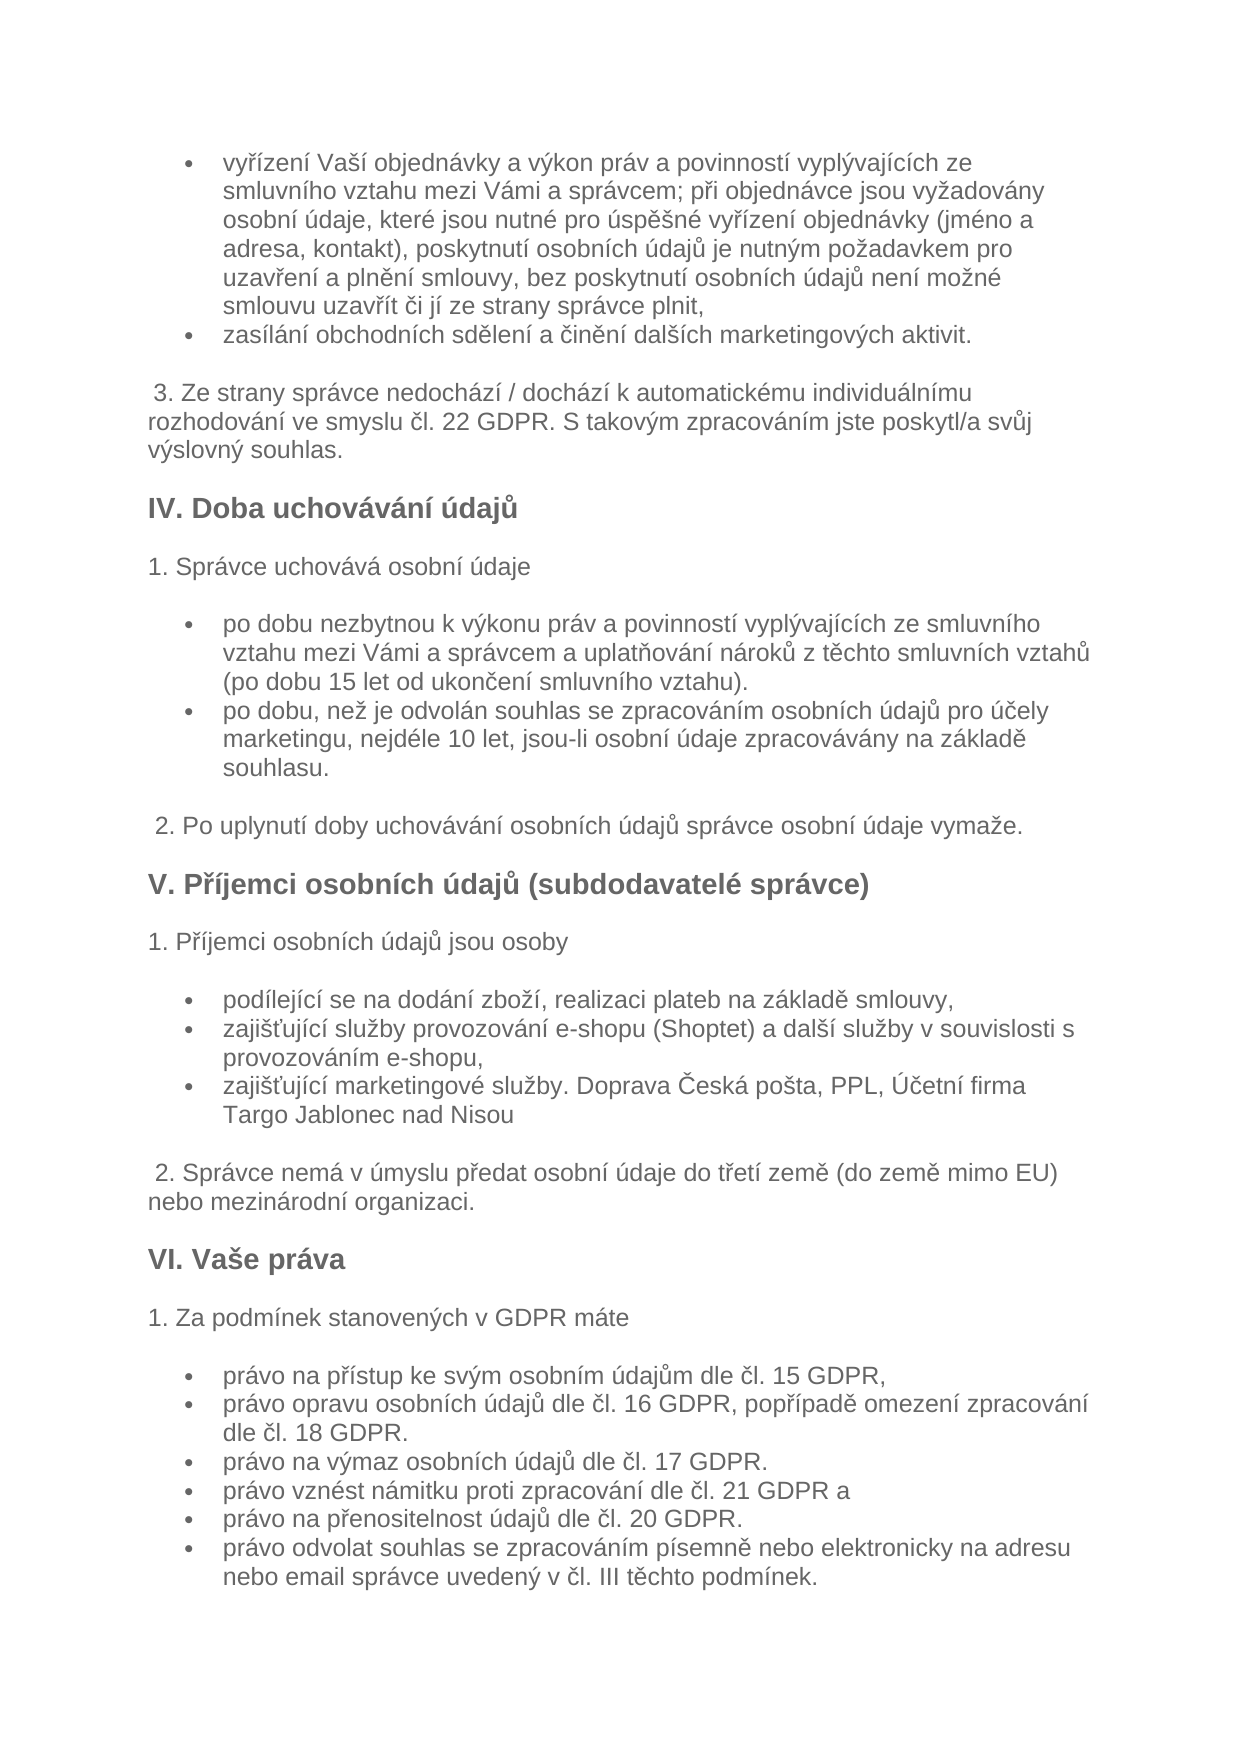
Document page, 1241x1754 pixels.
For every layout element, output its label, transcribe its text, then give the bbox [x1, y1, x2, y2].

text V. Příjemci osobních údajů (subdodavatelé správce) [148, 867, 1093, 900]
text 2. Po uplynutí doby uchovávání osobních údajů správce osobní údaje vymaže. [148, 811, 1093, 840]
text VI. Vaše práva [148, 1242, 1093, 1276]
list podílející se na dodání zboží, realizaci plateb na základě smlouvy, [185, 985, 1093, 1014]
list právo na výmaz osobních údajů dle čl. 17 GDPR. [185, 1447, 1093, 1476]
list právo na přenositelnost údajů dle čl. 20 GDPR. [185, 1504, 1093, 1533]
text 1. Příjemci osobních údajů jsou osoby [148, 927, 1093, 956]
list zajišťující služby provozování e-shopu (Shoptet) a další služby v souvislosti s provozováním e-shopu, [185, 1014, 1093, 1071]
list právo opravu osobních údajů dle čl. 16 GDPR, popřípadě omezení zpracování dle čl. 18 GDPR. [185, 1389, 1093, 1447]
text IV. Doba uchovávání údajů [148, 491, 1093, 525]
list vyřízení Vaší objednávky a výkon práv a povinností vyplývajících ze smluvního vztahu mezi Vámi a správcem; při objednávce jsou vyžadovány osobní údaje, které jsou nutné pro úspěšné vyřízení objednávky (jméno a adresa, kontakt), poskytnutí osobních údajů je nutným požadavkem pro uzavření a plnění smlouvy, bez poskytnutí osobních údajů není možné smlouvu uzavřít či jí ze strany správce plnit, [185, 148, 1093, 320]
list zasílání obchodních sdělení a činění dalších marketingových aktivit. [185, 320, 1093, 349]
list zajišťující marketingové služby. Doprava Česká pošta, PPL, Účetní firma Targo Jablonec nad Nisou [185, 1071, 1093, 1129]
text 1. Za podmínek stanovených v GDPR máte [148, 1303, 1093, 1332]
list právo vznést námitku proti zpracování dle čl. 21 GDPR a [185, 1476, 1093, 1504]
list po dobu, než je odvolán souhlas se zpracováním osobních údajů pro účely marketingu, nejdéle 10 let, jsou-li osobní údaje zpracovávány na základě souhlasu. [185, 696, 1093, 782]
list po dobu nezbytnou k výkonu práv a povinností vyplývajících ze smluvního vztahu mezi Vámi a správcem a uplatňování nároků z těchto smluvních vztahů (po dobu 15 let od ukončení smluvního vztahu). [185, 609, 1093, 696]
text 3. Ze strany správce nedochází / dochází k automatickému individuálnímu rozhodování ve smyslu čl. 22 GDPR. S takovým zpracováním jste poskytl/a svůj výslovný souhlas. [148, 378, 1093, 464]
text 2. Správce nemá v úmyslu předat osobní údaje do třetí země (do země mimo EU) nebo mezinárodní organizaci. [148, 1158, 1093, 1216]
text 1. Správce uchovává osobní údaje [148, 552, 1093, 580]
list právo odvolat souhlas se zpracováním písemně nebo elektronicky na adresu nebo email správce uvedený v čl. III těchto podmínek. [185, 1533, 1093, 1591]
list právo na přístup ke svým osobním údajům dle čl. 15 GDPR, [185, 1361, 1093, 1389]
